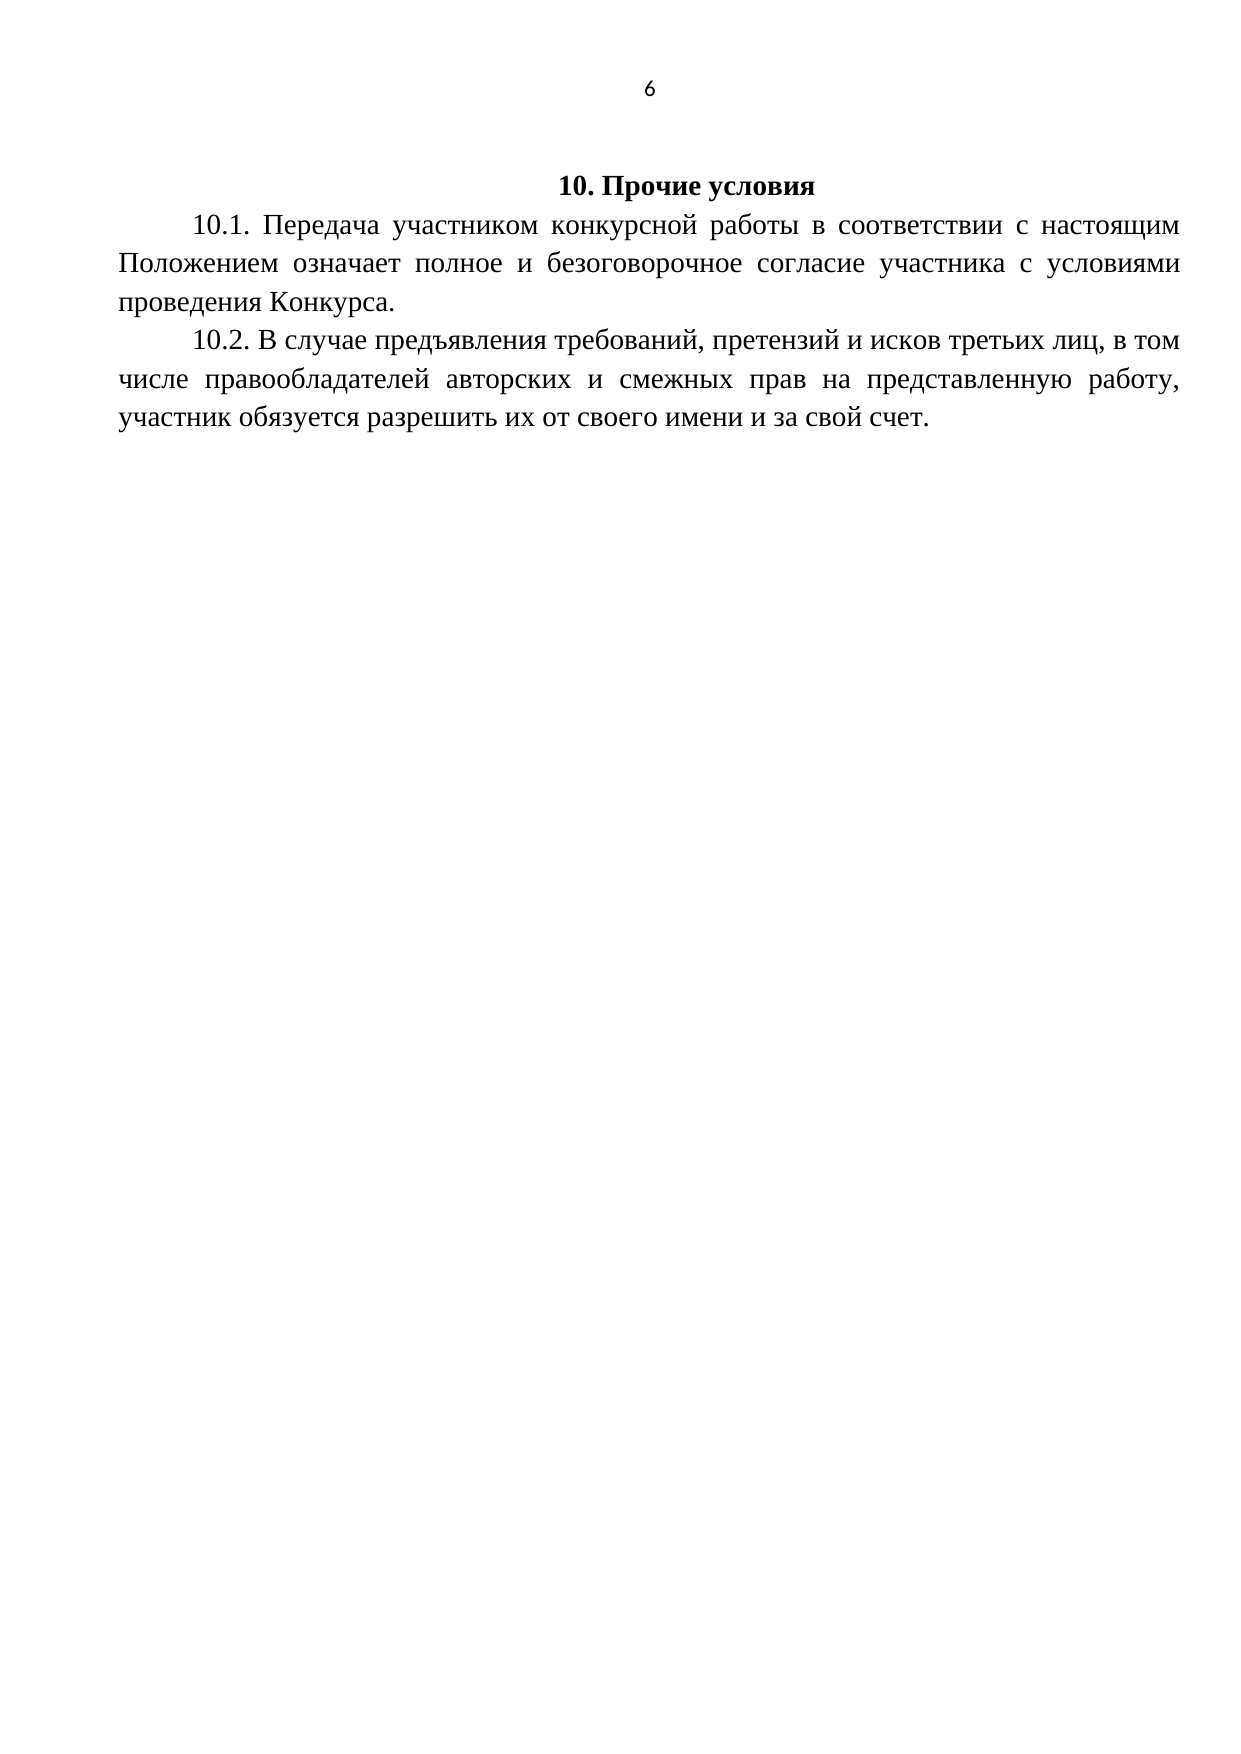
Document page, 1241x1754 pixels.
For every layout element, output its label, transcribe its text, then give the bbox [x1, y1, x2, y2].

text 10.1. Передача участником конкурсной работы в соответствии с настоящим Положением означает полное и безоговорочное согласие участника с условиями проведения Конкурса. [118, 207, 1181, 317]
text 10. Прочие условия [118, 168, 1181, 202]
text 10.2. В случае предъявления требований, претензий и исков третьих лиц, в том числе правообладателей авторских и смежных прав на представленную работу, участник обязуется разрешить их от своего имени и за свой счет. [118, 322, 1181, 433]
